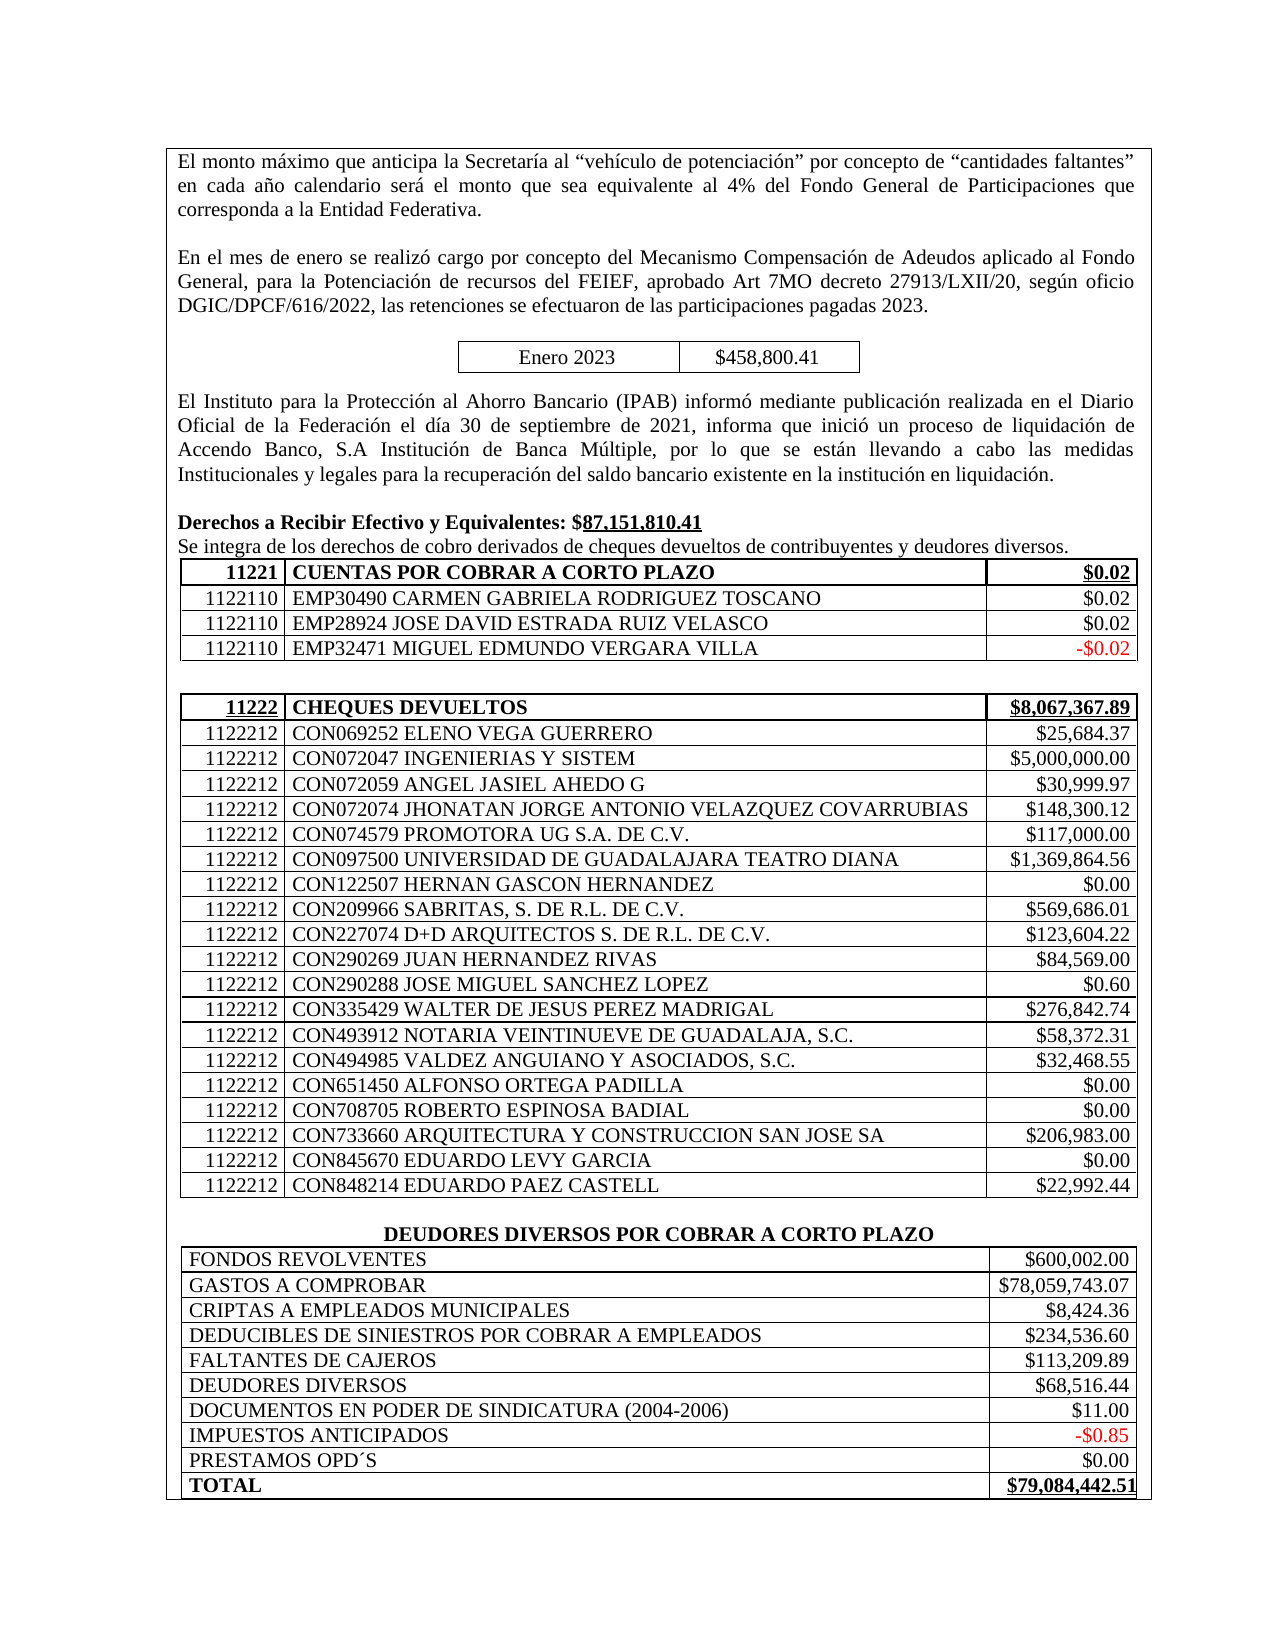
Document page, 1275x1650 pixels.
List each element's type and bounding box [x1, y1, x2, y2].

table_header [167, 149, 1151, 1498]
